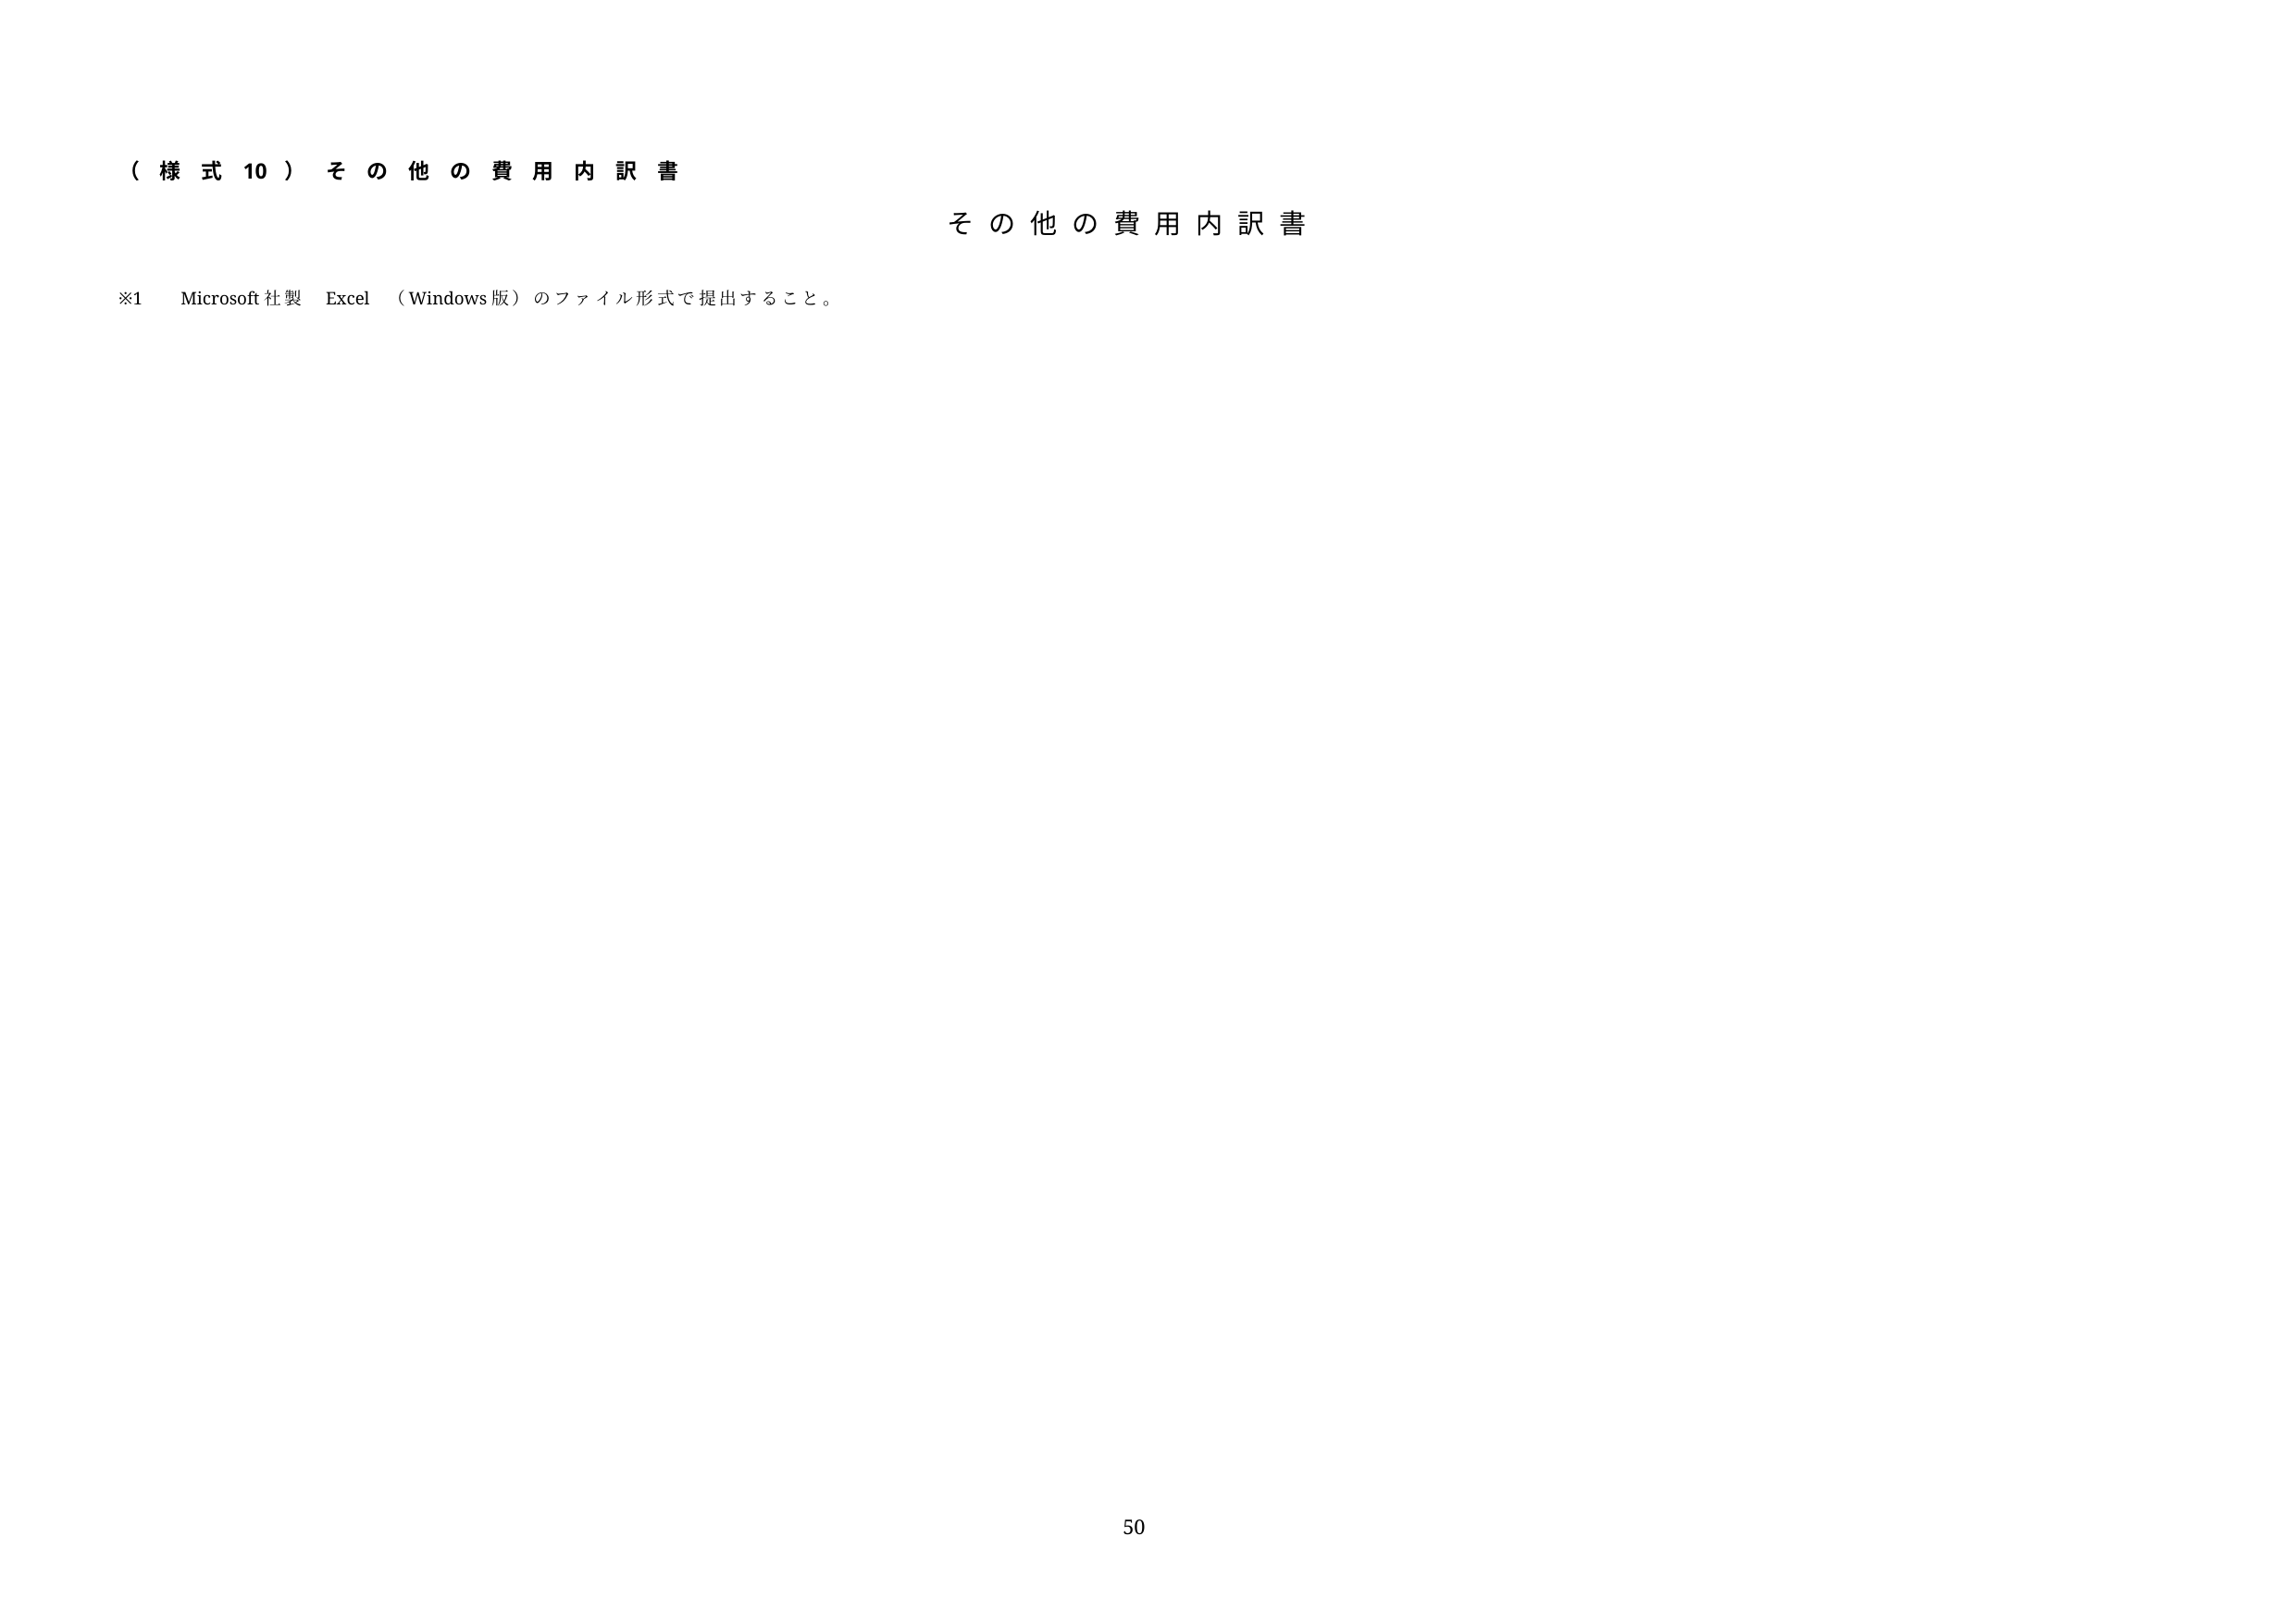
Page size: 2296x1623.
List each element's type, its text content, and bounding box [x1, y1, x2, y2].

text ※1 Microsoft社製 Excel（Windows版）のファイル形式で提出すること。 [118, 279, 2150, 315]
text その他の費用内訳書 [118, 187, 2150, 256]
subtitle （様式10）その他の費用内訳書 [118, 152, 2150, 187]
